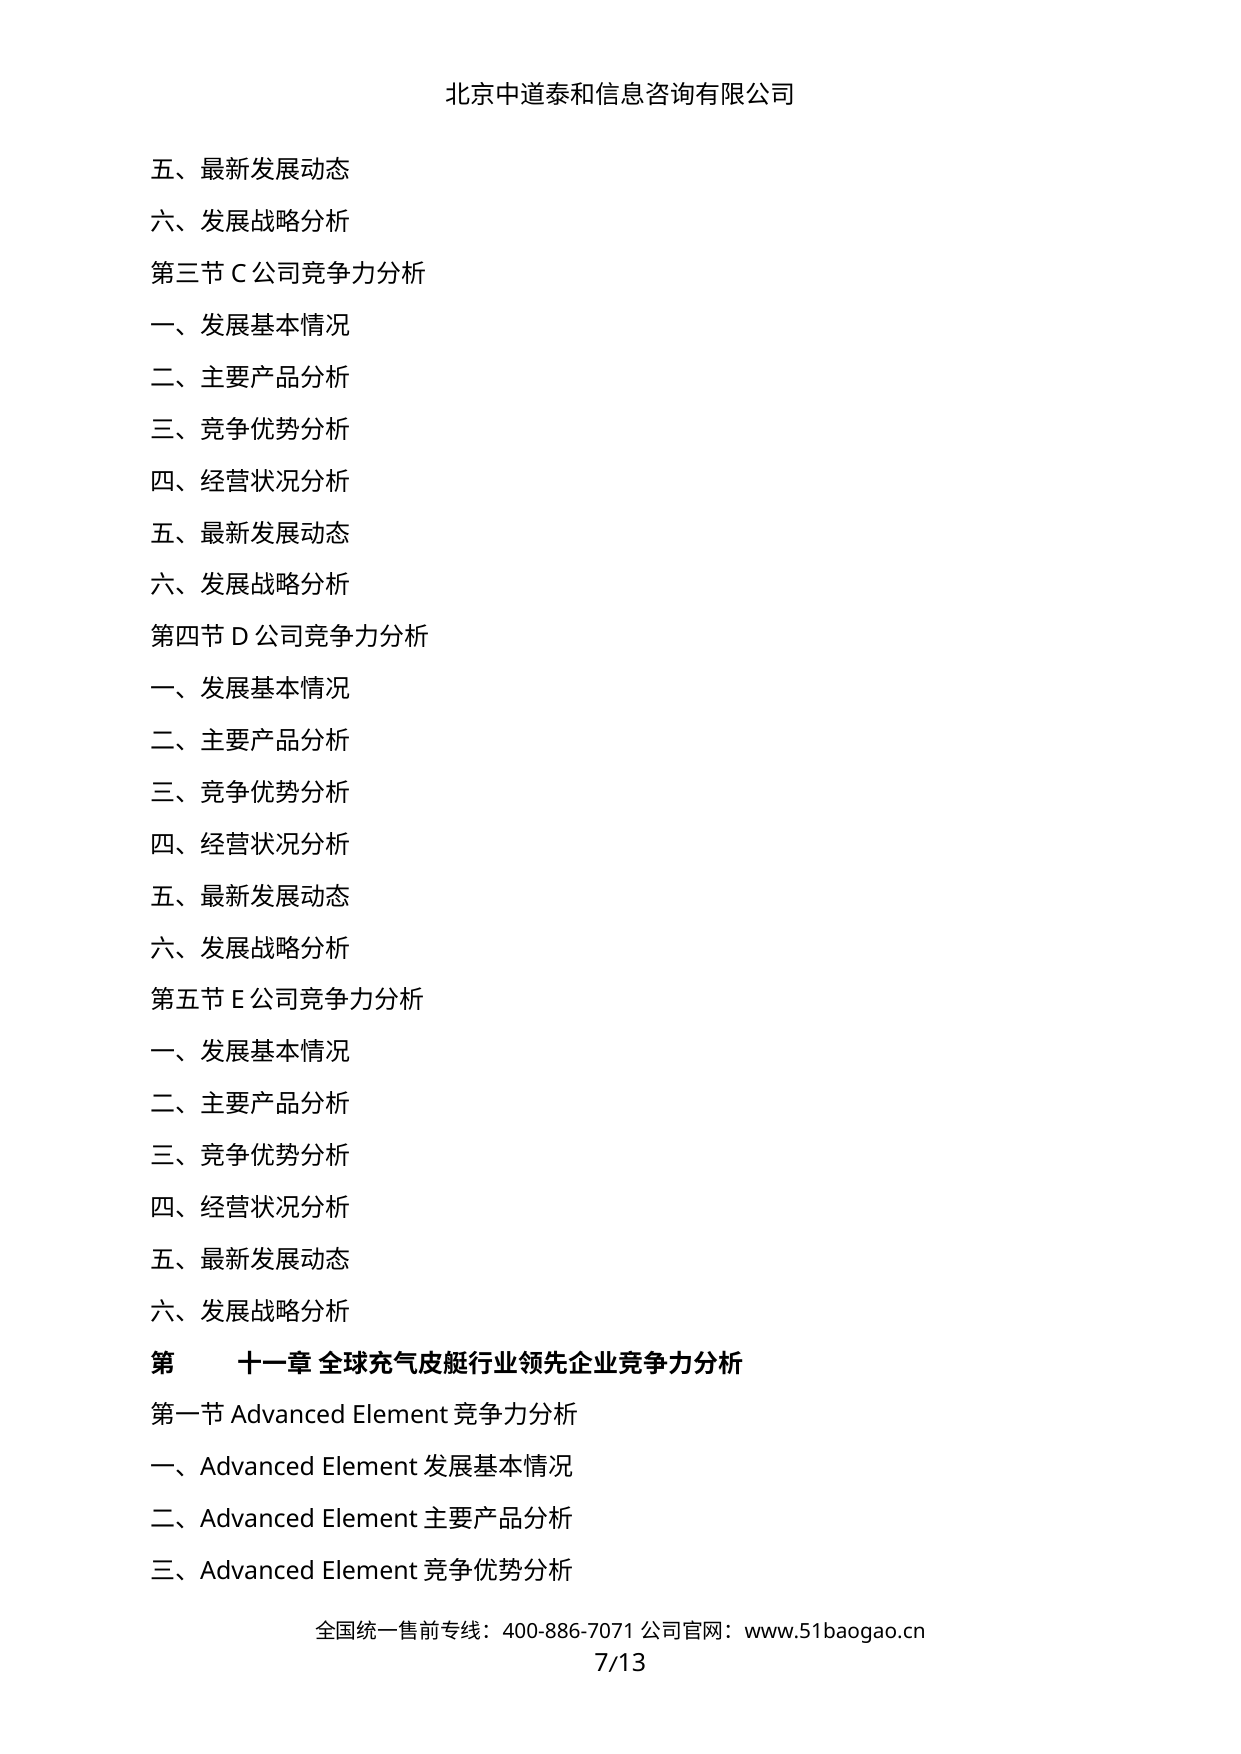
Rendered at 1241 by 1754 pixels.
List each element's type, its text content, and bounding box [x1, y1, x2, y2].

text 二、主要产品分析 [150, 721, 1090, 757]
text 三、竞争优势分析 [150, 1136, 1090, 1172]
text 第 十一章 全球充气皮艇行业领先企业竞争力分析 [150, 1343, 1090, 1379]
text 一、发展基本情况 [150, 669, 1090, 705]
text 六、发展战略分析 [150, 1291, 1090, 1327]
text 六、发展战略分析 [150, 565, 1090, 601]
text 六、发展战略分析 [150, 928, 1090, 964]
text 一、Advanced Element发展基本情况 [150, 1447, 1090, 1483]
text 五、最新发展动态 [150, 876, 1090, 912]
text 五、最新发展动态 [150, 150, 1090, 186]
text 三、Advanced Element竞争优势分析 [150, 1551, 1090, 1587]
text 四、经营状况分析 [150, 824, 1090, 861]
text 三、竞争优势分析 [150, 772, 1090, 809]
text 一、发展基本情况 [150, 306, 1090, 342]
text 第三节 C公司竞争力分析 [150, 254, 1090, 290]
text 一、发展基本情况 [150, 1032, 1090, 1068]
text 二、主要产品分析 [150, 357, 1090, 394]
text 六、发展战略分析 [150, 202, 1090, 238]
text 第一节 Advanced Element竞争力分析 [150, 1395, 1090, 1431]
text 第四节 D公司竞争力分析 [150, 617, 1090, 653]
text 三、竞争优势分析 [150, 409, 1090, 446]
text 二、Advanced Element主要产品分析 [150, 1499, 1090, 1535]
text 四、经营状况分析 [150, 461, 1090, 497]
text 第五节 E公司竞争力分析 [150, 980, 1090, 1016]
text 五、最新发展动态 [150, 513, 1090, 549]
text 五、最新发展动态 [150, 1239, 1090, 1276]
text 四、经营状况分析 [150, 1187, 1090, 1224]
text 二、主要产品分析 [150, 1084, 1090, 1120]
